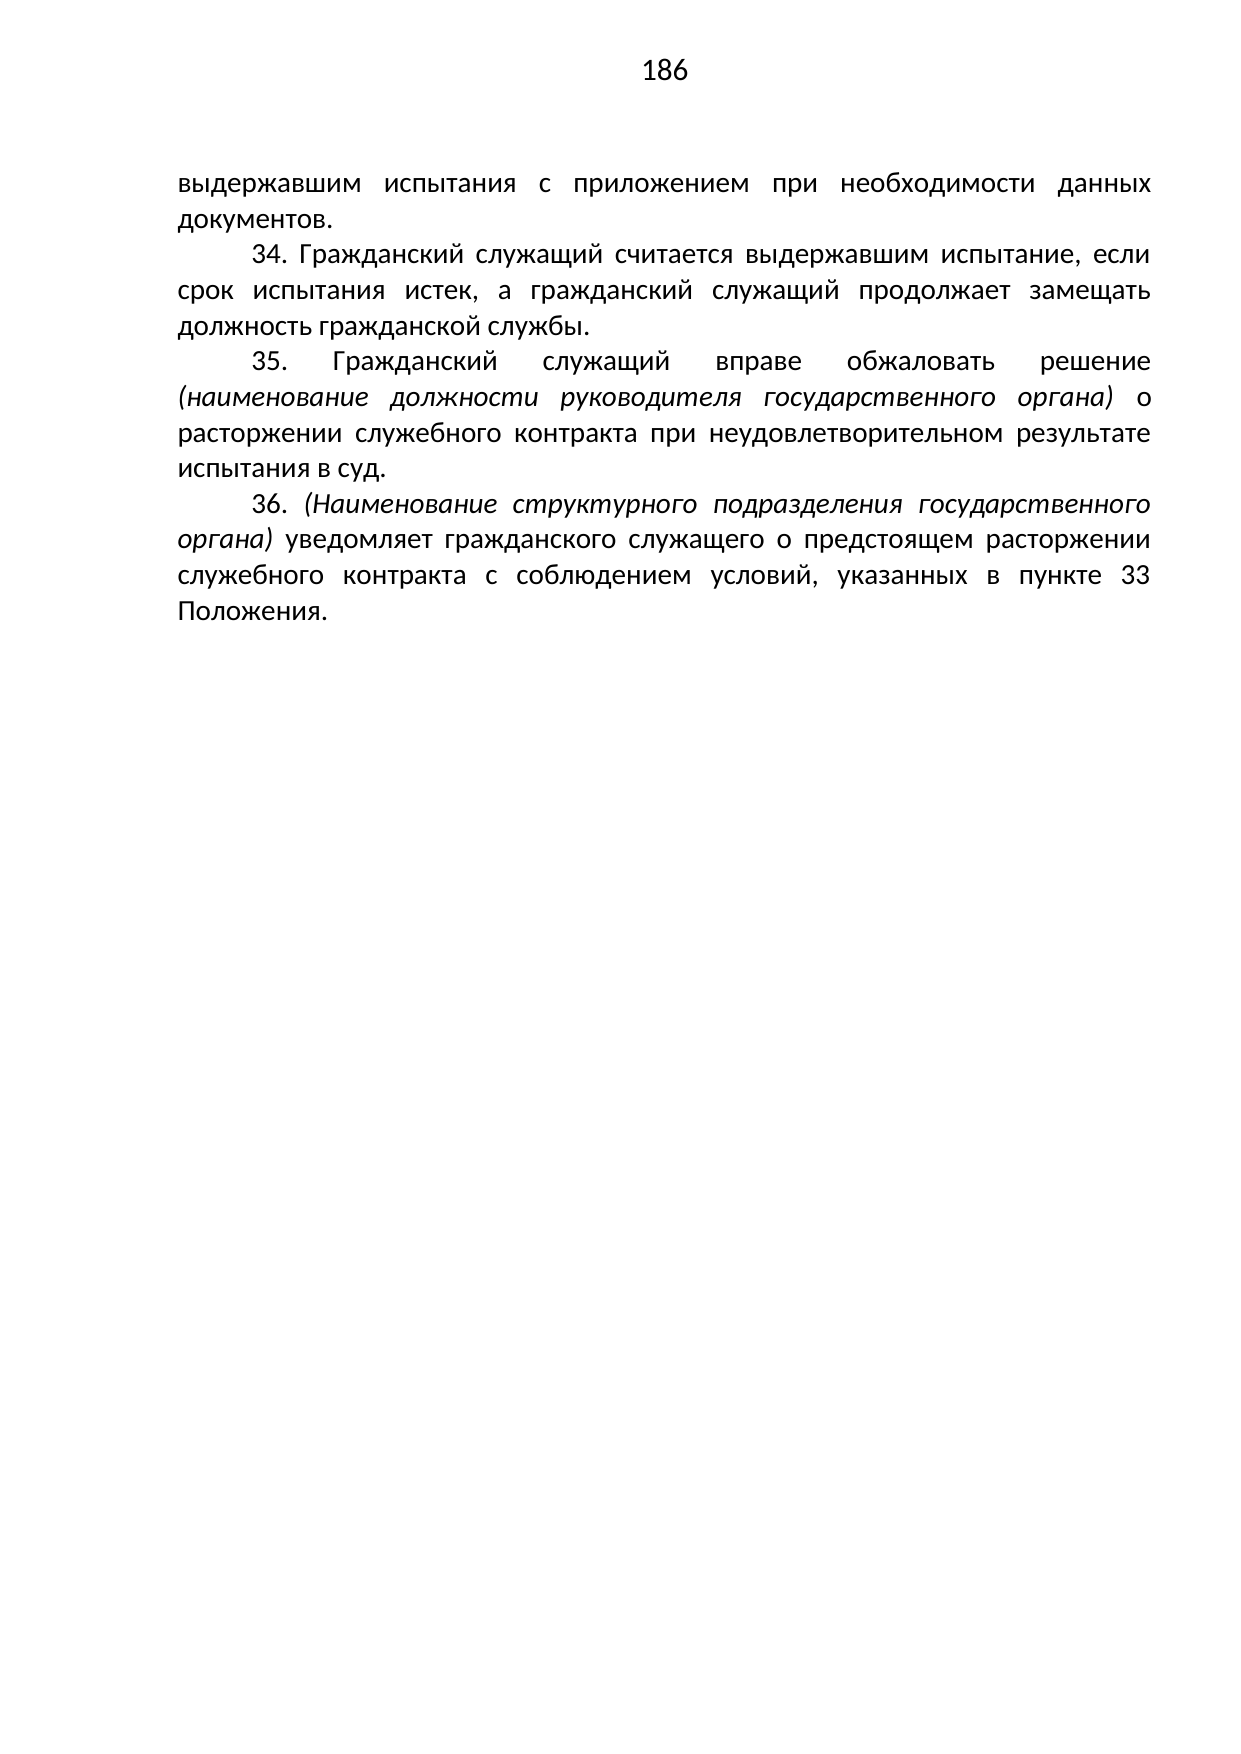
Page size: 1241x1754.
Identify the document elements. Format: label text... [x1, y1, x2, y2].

text 36. (Наименование структурного подразделения государственного органа) уведомляет гражданского служащего о предстоящем расторжении служебного контракта с соблюдением условий, указанных в пункте 33 Положения. [177, 485, 1152, 627]
text 34. Гражданский служащий считается выдержавшим испытание, если срок испытания истек, а гражданский служащий продолжает замещать должность гражданской службы. [177, 236, 1152, 342]
text 35. Гражданский служащий вправе обжаловать решение (наименование должности руководителя государственного органа) о расторжении служебного контракта при неудовлетворительном результате испытания в суд. [177, 342, 1152, 485]
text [177, 164, 1152, 236]
